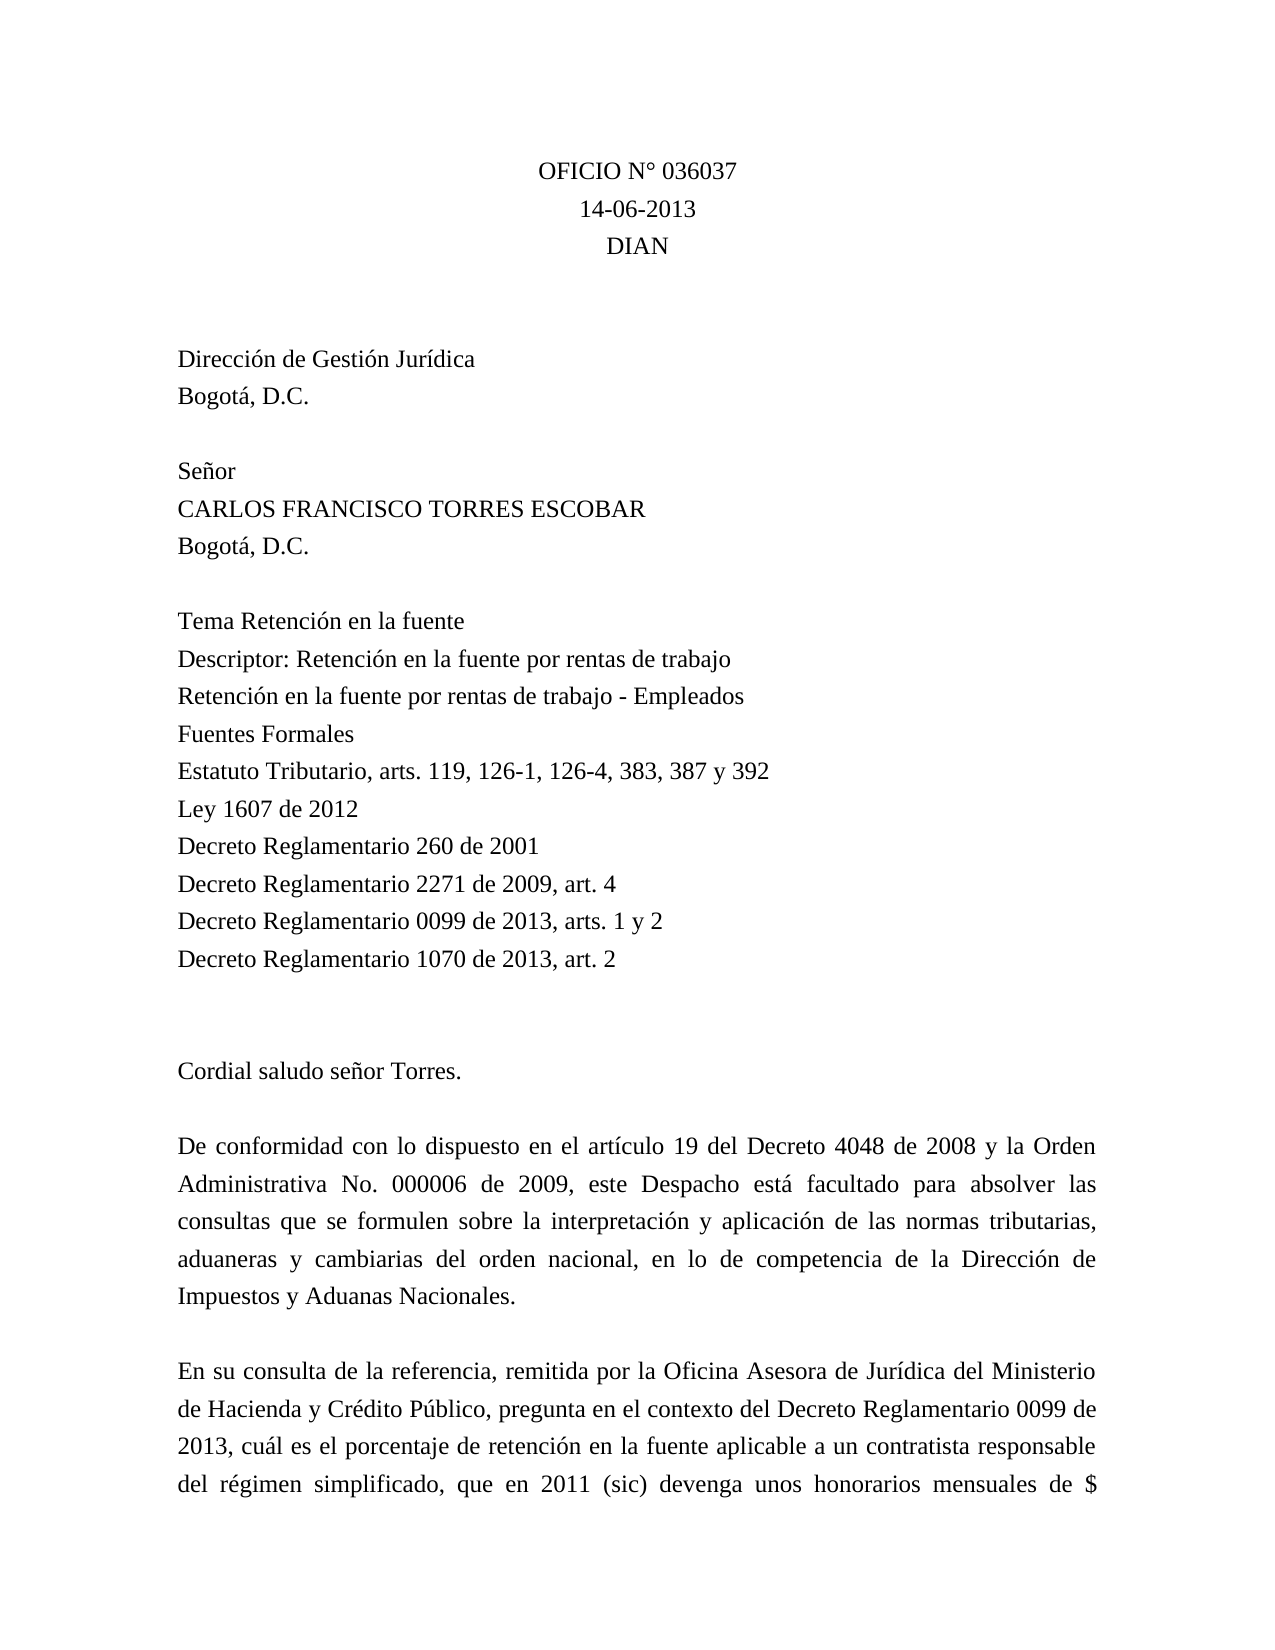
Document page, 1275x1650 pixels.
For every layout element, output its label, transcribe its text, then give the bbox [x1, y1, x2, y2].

text Decreto Reglamentario 1070 de 2013, art. 2 [177, 935, 1098, 973]
text Bogotá, D.C. [177, 523, 1098, 560]
text De conformidad con lo dispuesto en el artículo 19 del Decreto 4048 de 2008 y la Orden Administrativa No. 000006 de 2009, este Despacho está facultado para absolver las consultas que se formulen sobre la interpretación y aplicación de las normas tributarias, aduaneras y cambiarias del orden nacional, en lo de competencia de la Dirección de Impuestos y Aduanas Nacionales. [177, 1123, 1098, 1310]
text Retención en la fuente por rentas de trabajo - Empleados [177, 673, 1098, 710]
text Decreto Reglamentario 260 de 2001 [177, 823, 1098, 860]
text Decreto Reglamentario 2271 de 2009, art. 4 [177, 860, 1098, 898]
text Decreto Reglamentario 0099 de 2013, arts. 1 y 2 [177, 898, 1098, 935]
text CARLOS FRANCISCO TORRES ESCOBAR [177, 485, 1098, 523]
text Tema Retención en la fuente [177, 598, 1098, 635]
text Bogotá, D.C. [177, 373, 1098, 410]
text Ley 1607 de 2012 [177, 785, 1098, 823]
text Descriptor: Retención en la fuente por rentas de trabajo [177, 635, 1098, 673]
text Fuentes Formales [177, 710, 1098, 748]
text 14-06-2013 [177, 185, 1098, 223]
text OFICIO N° 036037 [177, 148, 1098, 185]
text Dirección de Gestión Jurídica [177, 335, 1098, 373]
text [177, 1348, 1098, 1498]
text Estatuto Tributario, arts. 119, 126-1, 126-4, 383, 387 y 392 [177, 748, 1098, 785]
text DIAN [177, 223, 1098, 260]
text Señor [177, 448, 1098, 485]
text Cordial saludo señor Torres. [177, 1048, 1098, 1085]
